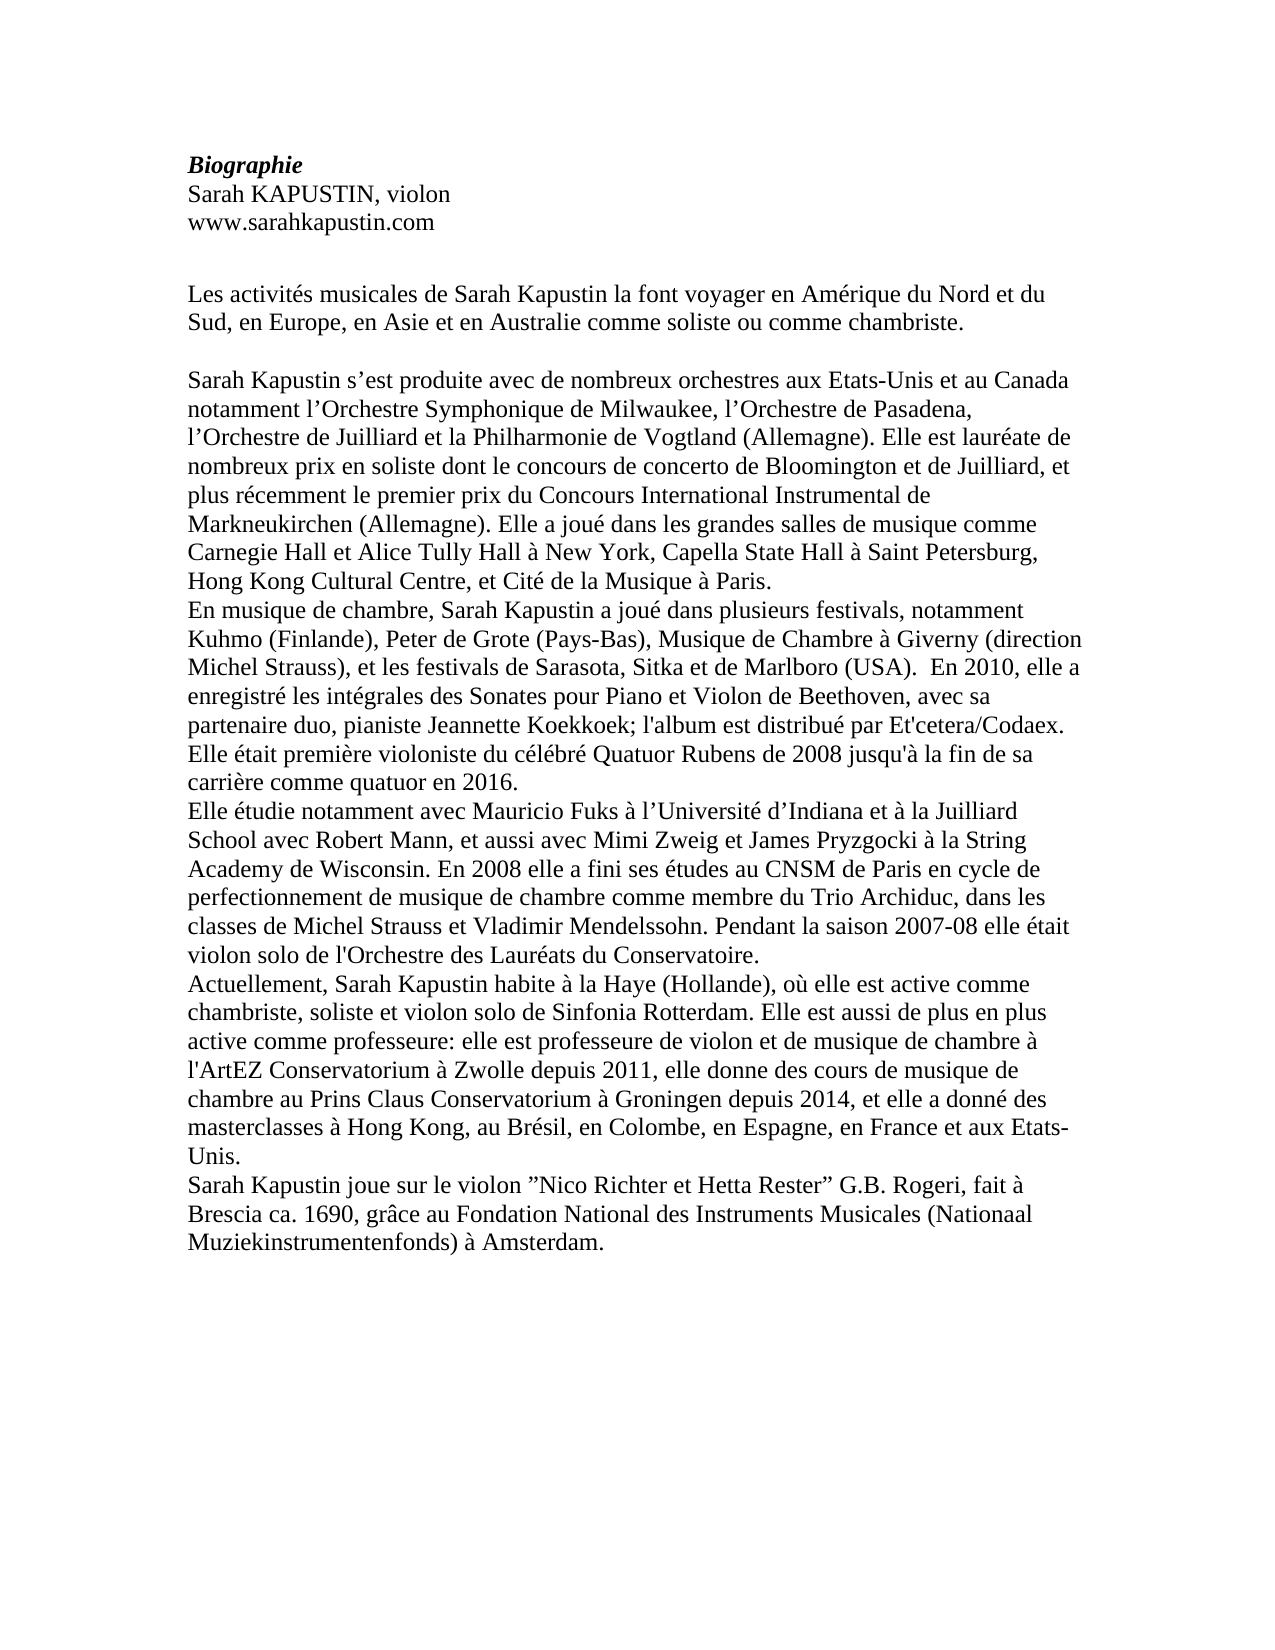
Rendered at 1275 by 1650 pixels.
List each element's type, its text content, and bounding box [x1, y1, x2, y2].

text Elle étudie notamment avec Mauricio Fuks à l’Université d’Indiana et à la Juilliard School avec Robert Mann, et aussi avec Mimi Zweig et James Pryzgocki à la String Academy de Wisconsin. En 2008 elle a fini ses études au CNSM de Paris en cycle de perfectionnement de musique de chambre comme membre du Trio Archiduc, dans les classes de Michel Strauss et Vladimir Mendelssohn. Pendant la saison 2007-08 elle était violon solo de l'Orchestre des Lauréats du Conservatoire. [187, 796, 1087, 969]
text Sarah Kapustin joue sur le violon ”Nico Richter et Hetta Rester” G.B. Rogeri, fait à Brescia ca. 1690, grâce au Fondation National des Instruments Musicales (Nationaal Muziekinstrumentenfonds) à Amsterdam. [187, 1170, 1087, 1256]
subtitle Les activités musicales de Sarah Kapustin la font voyager en Amérique du Nord et du Sud, en Europe, en Asie et en Australie comme soliste ou comme chambriste. [187, 279, 1087, 336]
text www.sarahkapustin.com [187, 207, 1087, 236]
text Biographie [187, 150, 1087, 179]
text Sarah Kapustin s’est produite avec de nombreux orchestres aux Etats-Unis et au Canada notamment l’Orchestre Symphonique de Milwaukee, l’Orchestre de Pasadena, l’Orchestre de Juilliard et la Philharmonie de Vogtland (Allemagne). Elle est lauréate de nombreux prix en soliste dont le concours de concerto de Bloomington et de Juilliard, et plus récemment le premier prix du Concours International Instrumental de Markneukirchen (Allemagne). Elle a joué dans les grandes salles de musique comme Carnegie Hall et Alice Tully Hall à New York, Capella State Hall à Saint Petersburg, Hong Kong Cultural Centre, et Cité de la Musique à Paris. [187, 365, 1087, 595]
text Sarah KAPUSTIN, violon [187, 179, 1087, 207]
text Actuellement, Sarah Kapustin habite à la Haye (Hollande), où elle est active comme chambriste, soliste et violon solo de Sinfonia Rotterdam. Elle est aussi de plus en plus active comme professeure: elle est professeure de violon et de musique de chambre à l'ArtEZ Conservatorium à Zwolle depuis 2011, elle donne des cours de musique de chambre au Prins Claus Conservatorium à Groningen depuis 2014, et elle a donné des masterclasses à Hong Kong, au Brésil, en Colombe, en Espagne, en France et aux Etats-Unis. [187, 969, 1087, 1170]
text En musique de chambre, Sarah Kapustin a joué dans plusieurs festivals, notamment Kuhmo (Finlande), Peter de Grote (Pays-Bas), Musique de Chambre à Giverny (direction Michel Strauss), et les festivals de Sarasota, Sitka et de Marlboro (USA). En 2010, elle a enregistré les intégrales des Sonates pour Piano et Violon de Beethoven, avec sa partenaire duo, pianiste Jeannette Koekkoek; l'album est distribué par Et'cetera/Codaex. Elle était première violoniste du célébré Quatuor Rubens de 2008 jusqu'à la fin de sa carrière comme quatuor en 2016. [187, 595, 1087, 796]
